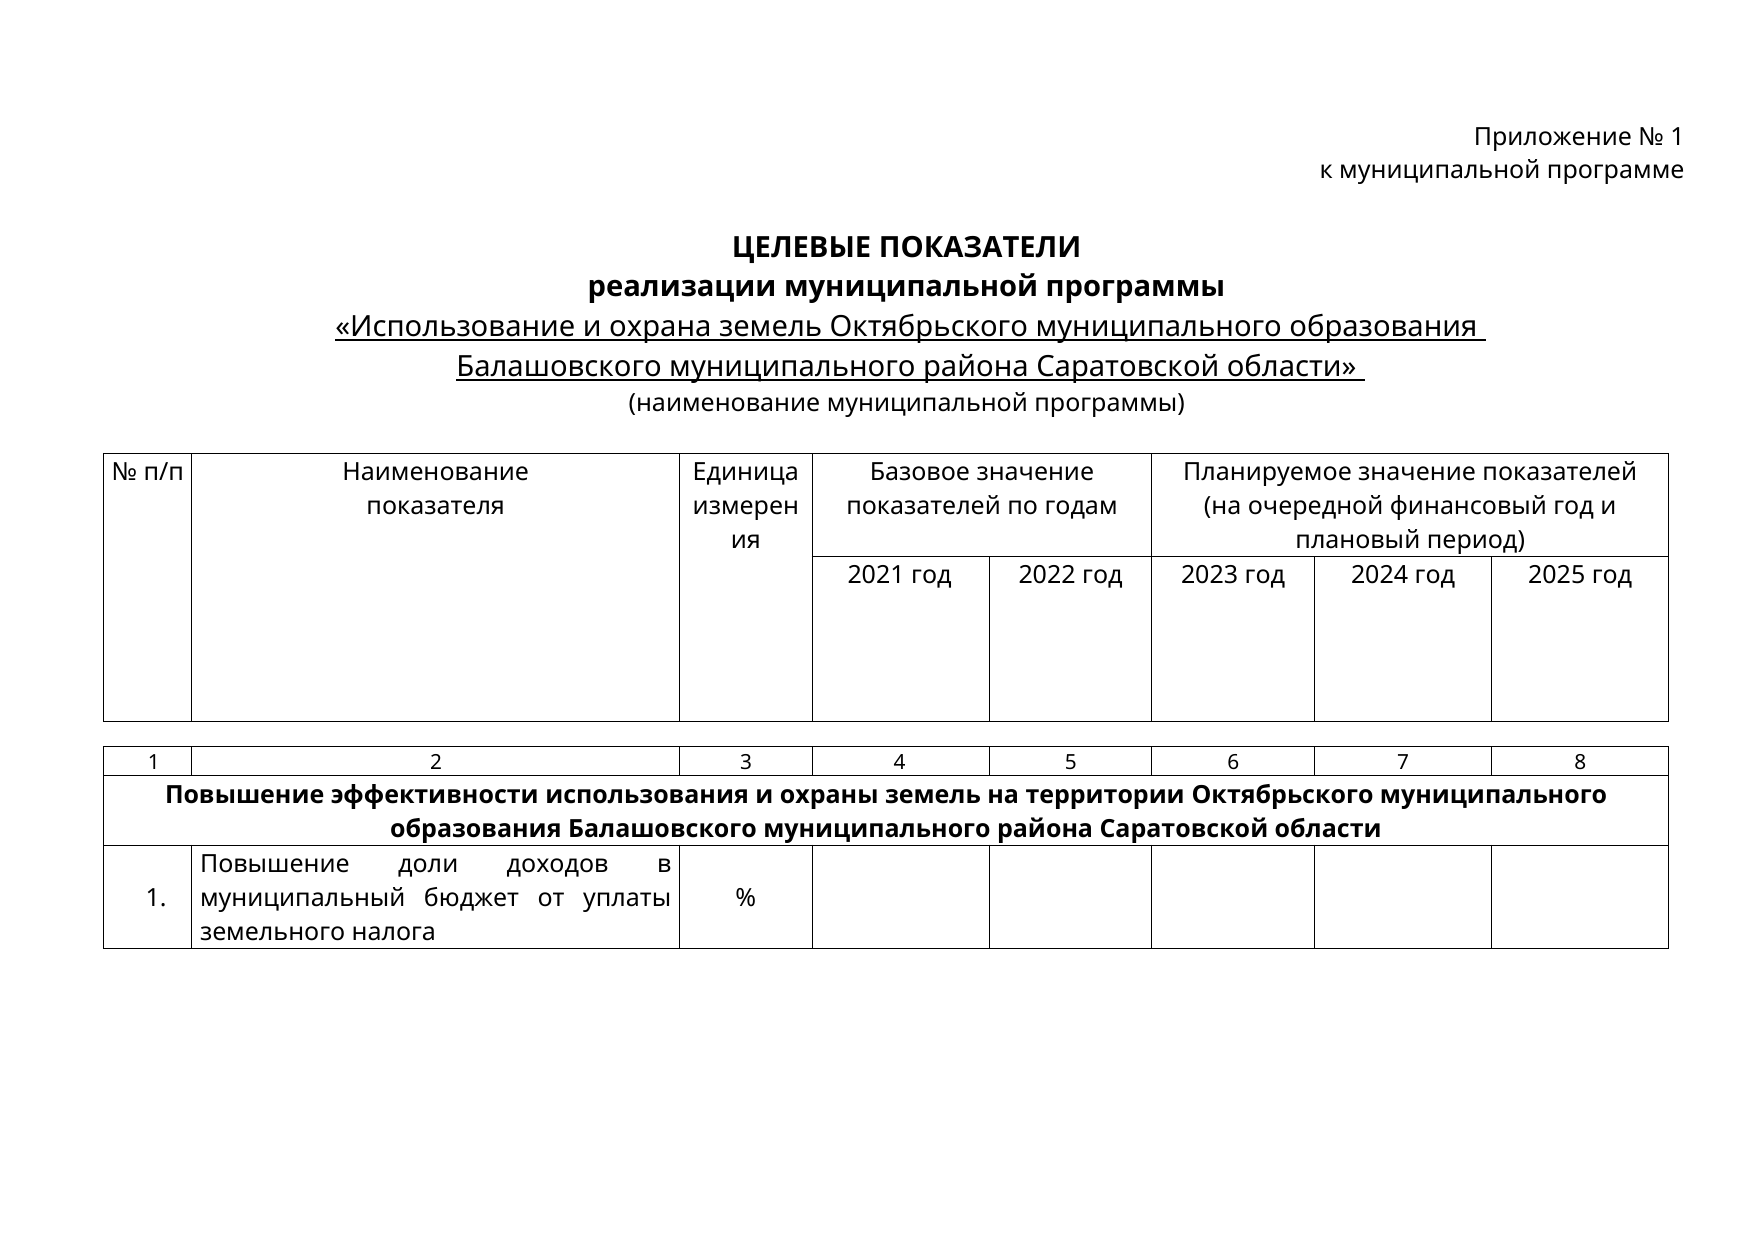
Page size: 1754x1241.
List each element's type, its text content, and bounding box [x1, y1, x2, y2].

table_cell 2025 год [1492, 557, 1668, 721]
table_cell 2023 год [1152, 557, 1314, 721]
table_header № п/п [104, 454, 191, 721]
table_header Наименование показателя [192, 454, 679, 721]
table_cell 2024 год [1315, 557, 1491, 721]
table_cell 2021 год [813, 557, 989, 721]
text ЦЕЛЕВЫЕ ПОКАЗАТЕЛИ [118, 226, 1695, 266]
table_cell [1315, 846, 1491, 948]
text Приложение № 1 [118, 118, 1684, 152]
table_cell [990, 846, 1151, 948]
table_header 8 [1492, 747, 1668, 775]
table_header 2 [192, 747, 679, 775]
table_header 3 [680, 747, 812, 775]
text (наименование муниципальной программы) [118, 385, 1695, 419]
table_cell [1152, 846, 1314, 948]
table_header 5 [990, 747, 1151, 775]
table_header 1 [104, 747, 191, 775]
table_header Базовое значение показателей по годам [813, 454, 1151, 556]
text реализации муниципальной программы [118, 266, 1695, 305]
table_header Единица измерения [680, 454, 812, 721]
text к муниципальной программе [118, 152, 1684, 186]
table_cell % [680, 846, 812, 948]
table_header 6 [1152, 747, 1314, 775]
text Балашовского муниципального района Саратовской области» [118, 345, 1695, 385]
table_cell 1. [104, 846, 191, 948]
table_header 4 [813, 747, 989, 775]
table_header 7 [1315, 747, 1491, 775]
table_cell 2022 год [990, 557, 1151, 721]
table_cell [813, 846, 989, 948]
table_header Планируемое значение показателей (на очередной финансовый год и плановый период) [1152, 454, 1668, 556]
text «Использование и охрана земель Октябрьского муниципального образования [118, 305, 1695, 345]
table_cell [1492, 846, 1668, 948]
table_cell Повышение эффективности использования и охраны земель на территории Октябрьского муниципального образования Балашовского муниципального района Саратовской области [104, 776, 1668, 844]
table_cell Повышение доли доходов в муниципальный бюджет от уплаты земельного налога [192, 846, 679, 948]
